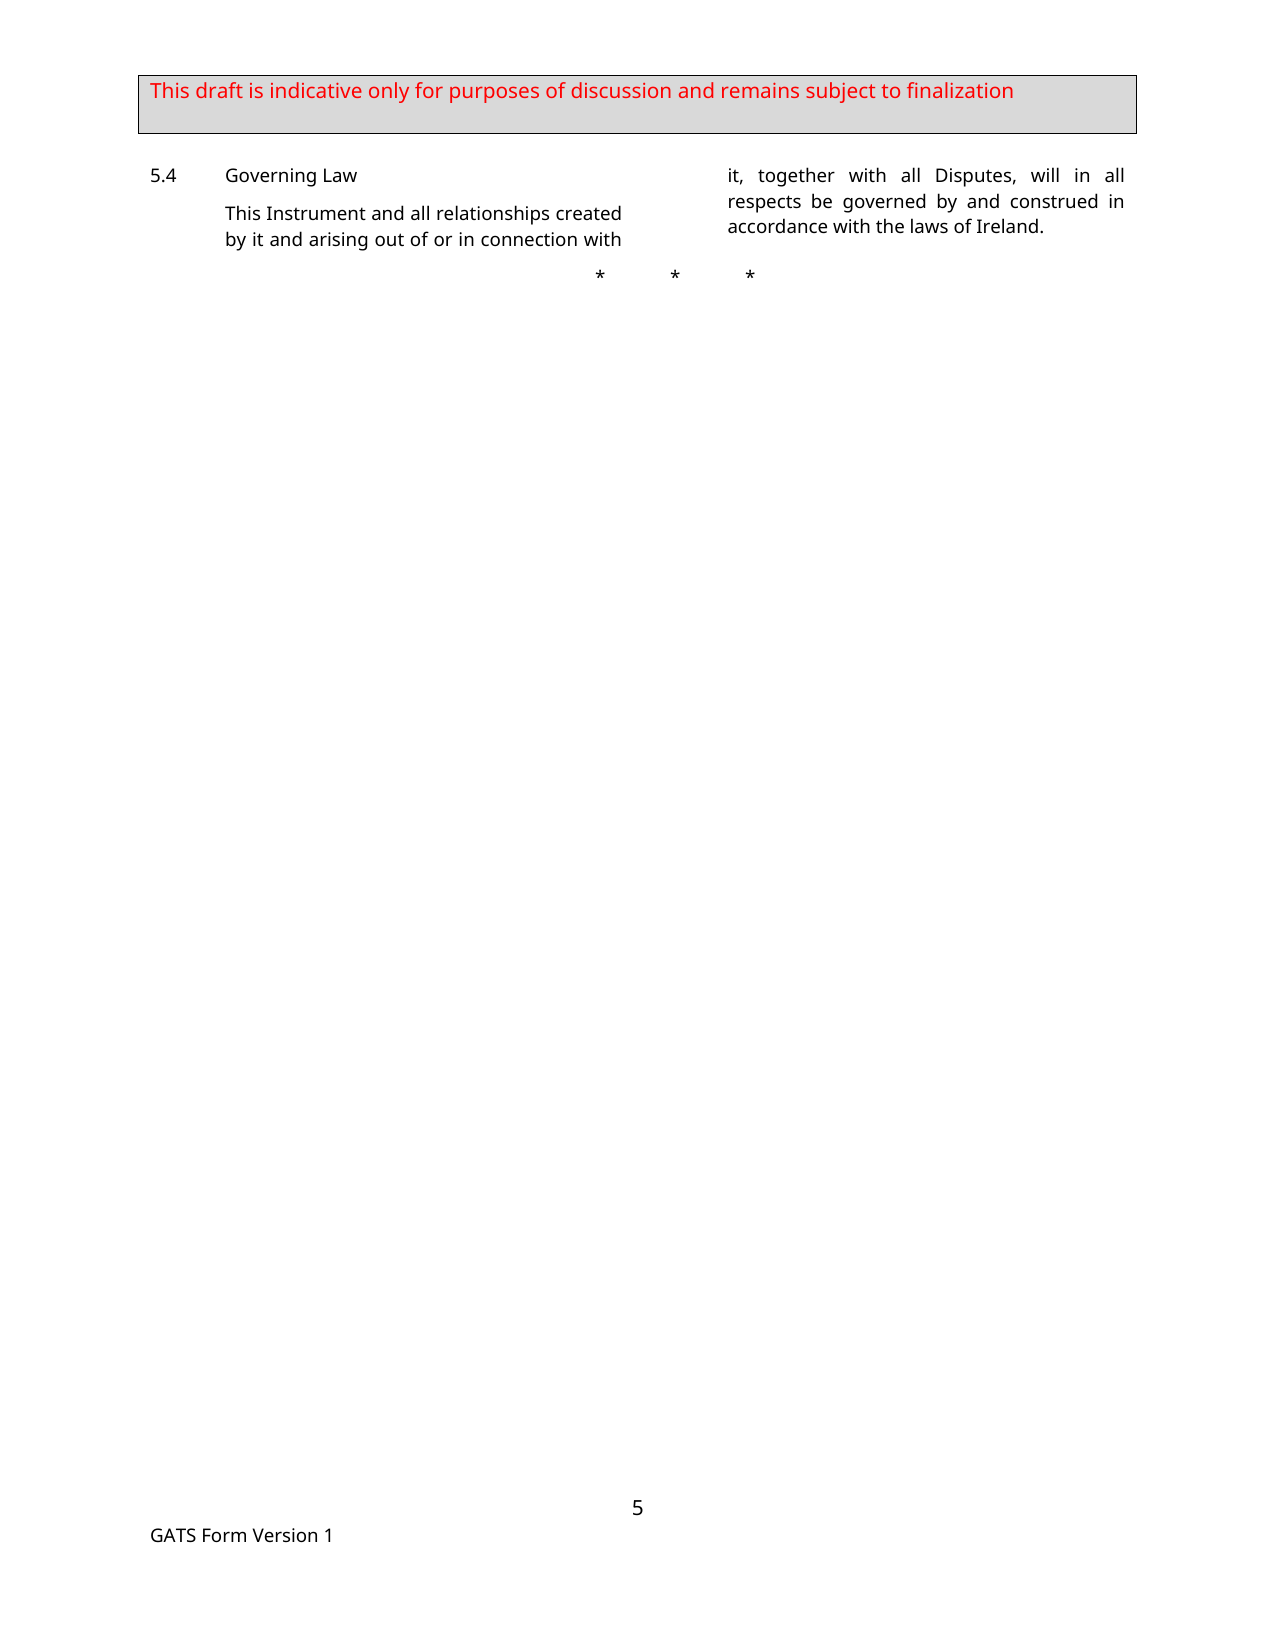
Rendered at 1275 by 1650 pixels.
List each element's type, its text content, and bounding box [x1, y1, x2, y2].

text This Instrument and all relationships created by it and arising out of or in connection with it, together with all Disputes, will in all respects be governed by and construed in accordance with the laws of Ireland. [727, 163, 1125, 239]
text This Instrument and all relationships created by it and arising out of or in connection with it, together with all Disputes, will in all respects be governed by and construed in accordance with the laws of Ireland. [225, 201, 623, 252]
text * * * [225, 264, 1125, 290]
subtitle Governing Law [150, 163, 623, 188]
